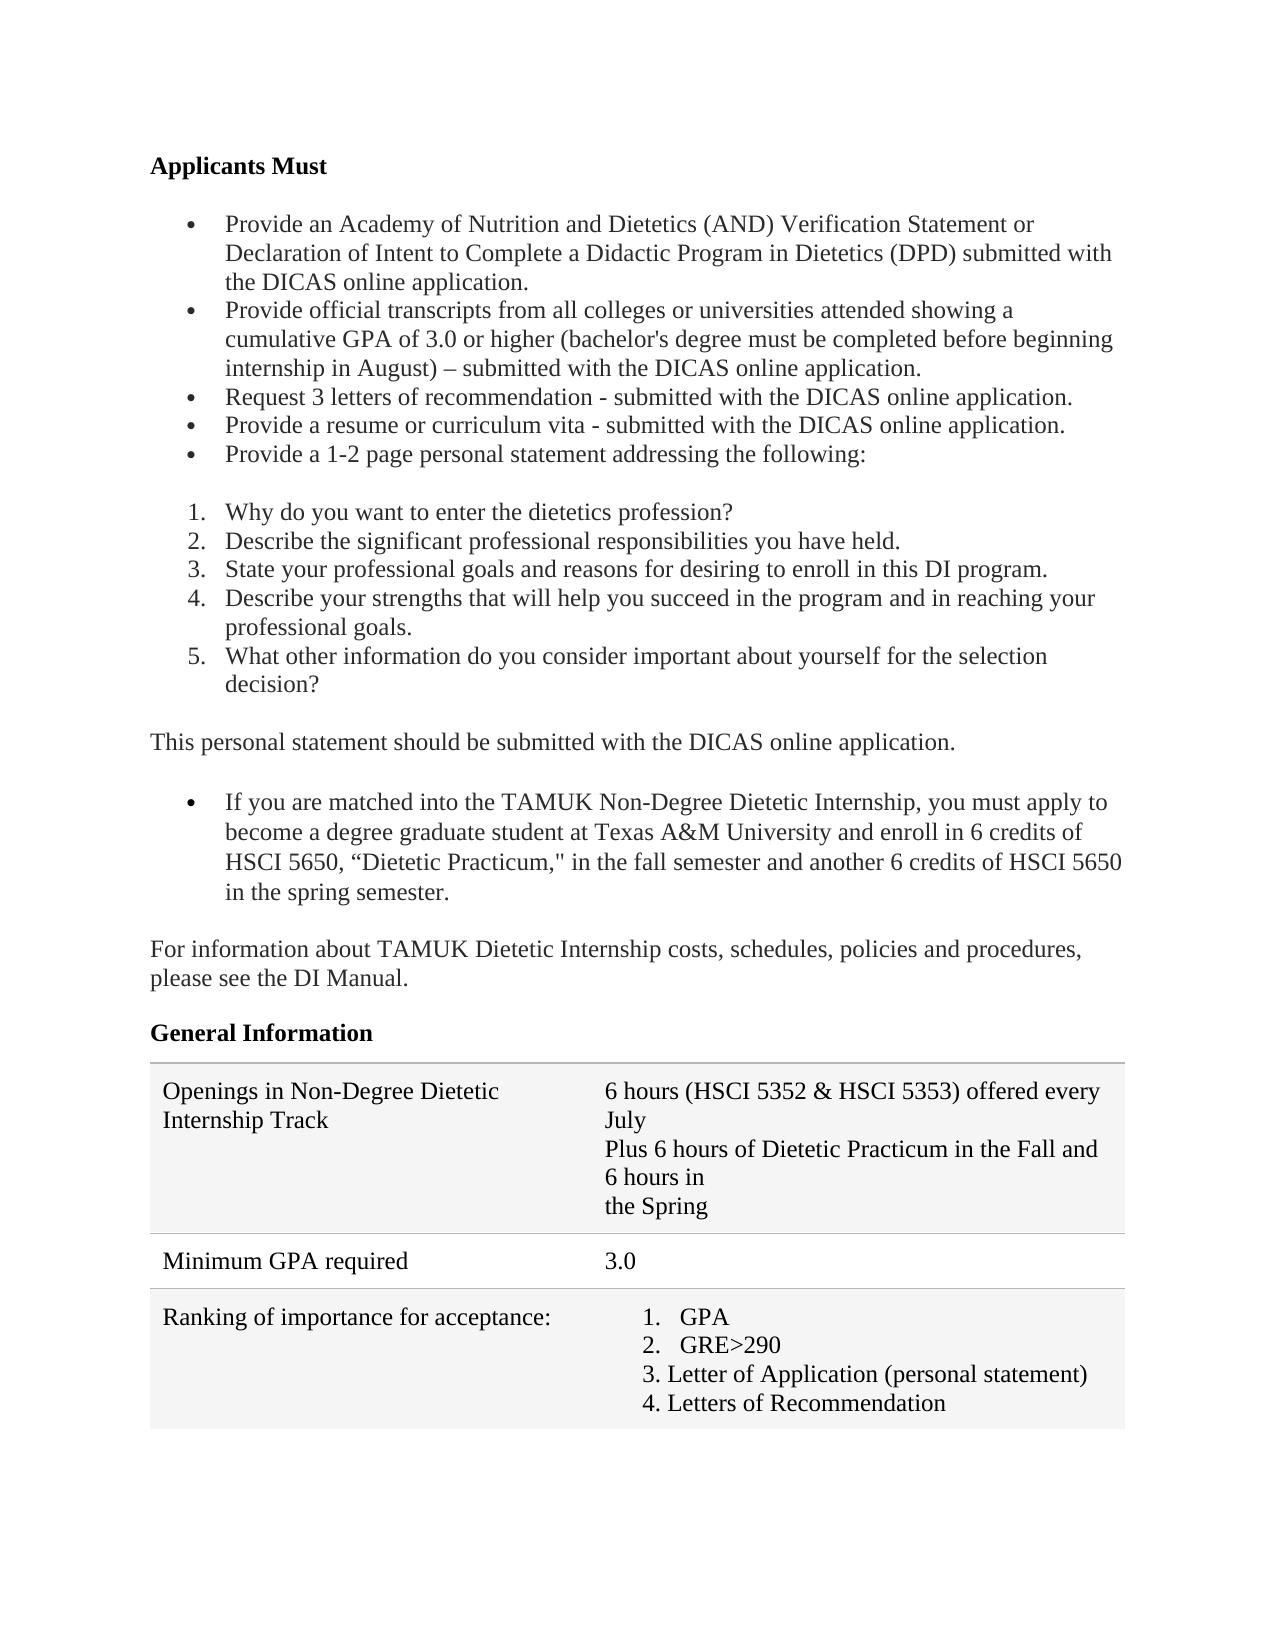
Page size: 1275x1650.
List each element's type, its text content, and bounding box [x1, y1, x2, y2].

table_cell Minimum GPA required [150, 1234, 592, 1288]
subtitle Applicants Must [150, 150, 1125, 180]
list Provide a resume or curriculum vita - submitted with the DICAS online application. [187, 410, 1125, 439]
list Describe the significant professional responsibilities you have held. [187, 526, 1125, 554]
list If you are matched into the TAMUK Non-Degree Dietetic Internship, you must apply to become a degree graduate student at Texas A&M University and enroll in 6 credits of HSCI 5650, “Dietetic Practicum," in the fall semester and another 6 credits of HSCI 5650 in the spring semester. [187, 785, 1125, 905]
list Request 3 letters of recommendation - submitted with the DICAS online application. [187, 382, 1125, 410]
list State your professional goals and reasons for desiring to enroll in this DI program. [187, 554, 1125, 583]
text For information about TAMUK Dietetic Internship costs, schedules, policies and procedures, please see the DI Manual. [150, 934, 1125, 992]
list Provide official transcripts from all colleges or universities attended showing a cumulative GPA of 3.0 or higher (bachelor's degree must be completed before beginning internship in August) – submitted with the DICAS online application. [187, 295, 1125, 382]
list Why do you want to enter the dietetics profession? [187, 497, 1125, 526]
table_cell GPA GRE>290 3. Letter of Application (personal statement) 4. Letters of Recommendation [592, 1289, 1125, 1429]
table_header Openings in Non-Degree Dietetic Internship Track [150, 1064, 592, 1232]
list What other information do you consider important about yourself for the selection decision? [187, 641, 1125, 698]
table_cell Ranking of importance for acceptance: [150, 1289, 592, 1429]
list Provide a 1-2 page personal statement addressing the following: [187, 439, 1125, 468]
list Describe your strengths that will help you succeed in the program and in reaching your professional goals. [187, 583, 1125, 641]
text This personal statement should be submitted with the DICAS online application. [150, 727, 1125, 756]
table_header 6 hours (HSCI 5352 & HSCI 5353) offered every July Plus 6 hours of Dietetic Practicum in the Fall and 6 hours in the Spring [592, 1064, 1125, 1232]
table_cell 3.0 [592, 1234, 1125, 1288]
list Provide an Academy of Nutrition and Dietetics (AND) Verification Statement or Declaration of Intent to Complete a Didactic Program in Dietetics (DPD) submitted with the DICAS online application. [187, 209, 1125, 295]
subtitle General Information [150, 1017, 1125, 1047]
